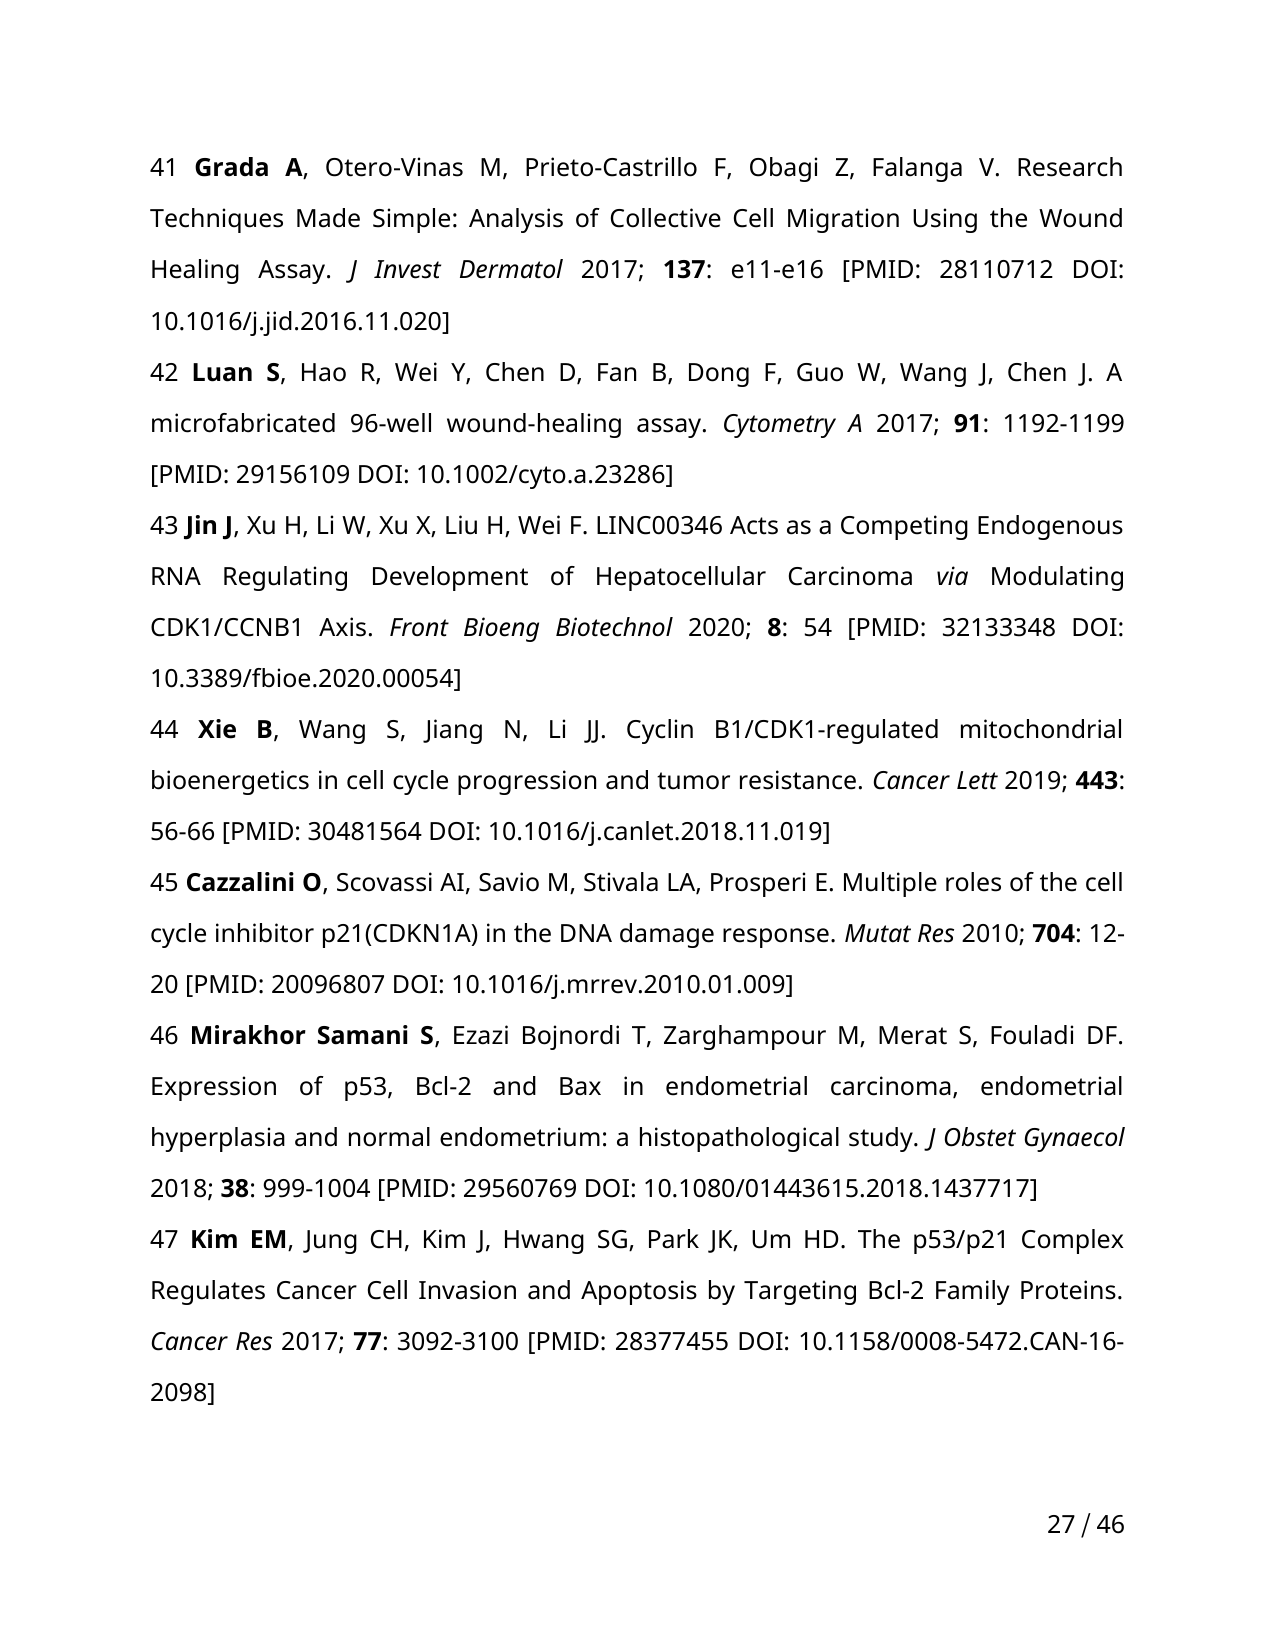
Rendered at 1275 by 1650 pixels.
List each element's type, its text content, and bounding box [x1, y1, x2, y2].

text 45 Cazzalini O, Scovassi AI, Savio M, Stivala LA, Prosperi E. Multiple roles of the cell cycle inhibitor p21(CDKN1A) in the DNA damage response. Mutat Res 2010; 704: 12-20 [PMID: 20096807 DOI: 10.1016/j.mrrev.2010.01.009] [150, 864, 1125, 1001]
text 42 Luan S, Hao R, Wei Y, Chen D, Fan B, Dong F, Guo W, Wang J, Chen J. A microfabricated 96-well wound-healing assay. Cytometry A 2017; 91: 1192-1199 [PMID: 29156109 DOI: 10.1002/cyto.a.23286] [150, 354, 1125, 490]
text 47 Kim EM, Jung CH, Kim J, Hwang SG, Park JK, Um HD. The p53/p21 Complex Regulates Cancer Cell Invasion and Apoptosis by Targeting Bcl-2 Family Proteins. Cancer Res 2017; 77: 3092-3100 [PMID: 28377455 DOI: 10.1158/0008-5472.CAN-16-2098] [150, 1222, 1125, 1409]
text 43 Jin J, Xu H, Li W, Xu X, Liu H, Wei F. LINC00346 Acts as a Competing Endogenous RNA Regulating Development of Hepatocellular Carcinoma via Modulating CDK1/CCNB1 Axis. Front Bioeng Biotechnol 2020; 8: 54 [PMID: 32133348 DOI: 10.3389/fbioe.2020.00054] [150, 507, 1125, 694]
text 41 Grada A, Otero-Vinas M, Prieto-Castrillo F, Obagi Z, Falanga V. Research Techniques Made Simple: Analysis of Collective Cell Migration Using the Wound Healing Assay. J Invest Dermatol 2017; 137: e11-e16 [PMID: 28110712 DOI: 10.1016/j.jid.2016.11.020] [150, 150, 1125, 337]
text 44 Xie B, Wang S, Jiang N, Li JJ. Cyclin B1/CDK1-regulated mitochondrial bioenergetics in cell cycle progression and tumor resistance. Cancer Lett 2019; 443: 56-66 [PMID: 30481564 DOI: 10.1016/j.canlet.2018.11.019] [150, 711, 1125, 848]
text 46 Mirakhor Samani S, Ezazi Bojnordi T, Zarghampour M, Merat S, Fouladi DF. Expression of p53, Bcl-2 and Bax in endometrial carcinoma, endometrial hyperplasia and normal endometrium: a histopathological study. J Obstet Gynaecol 2018; 38: 999-1004 [PMID: 29560769 DOI: 10.1080/01443615.2018.1437717] [150, 1018, 1125, 1205]
